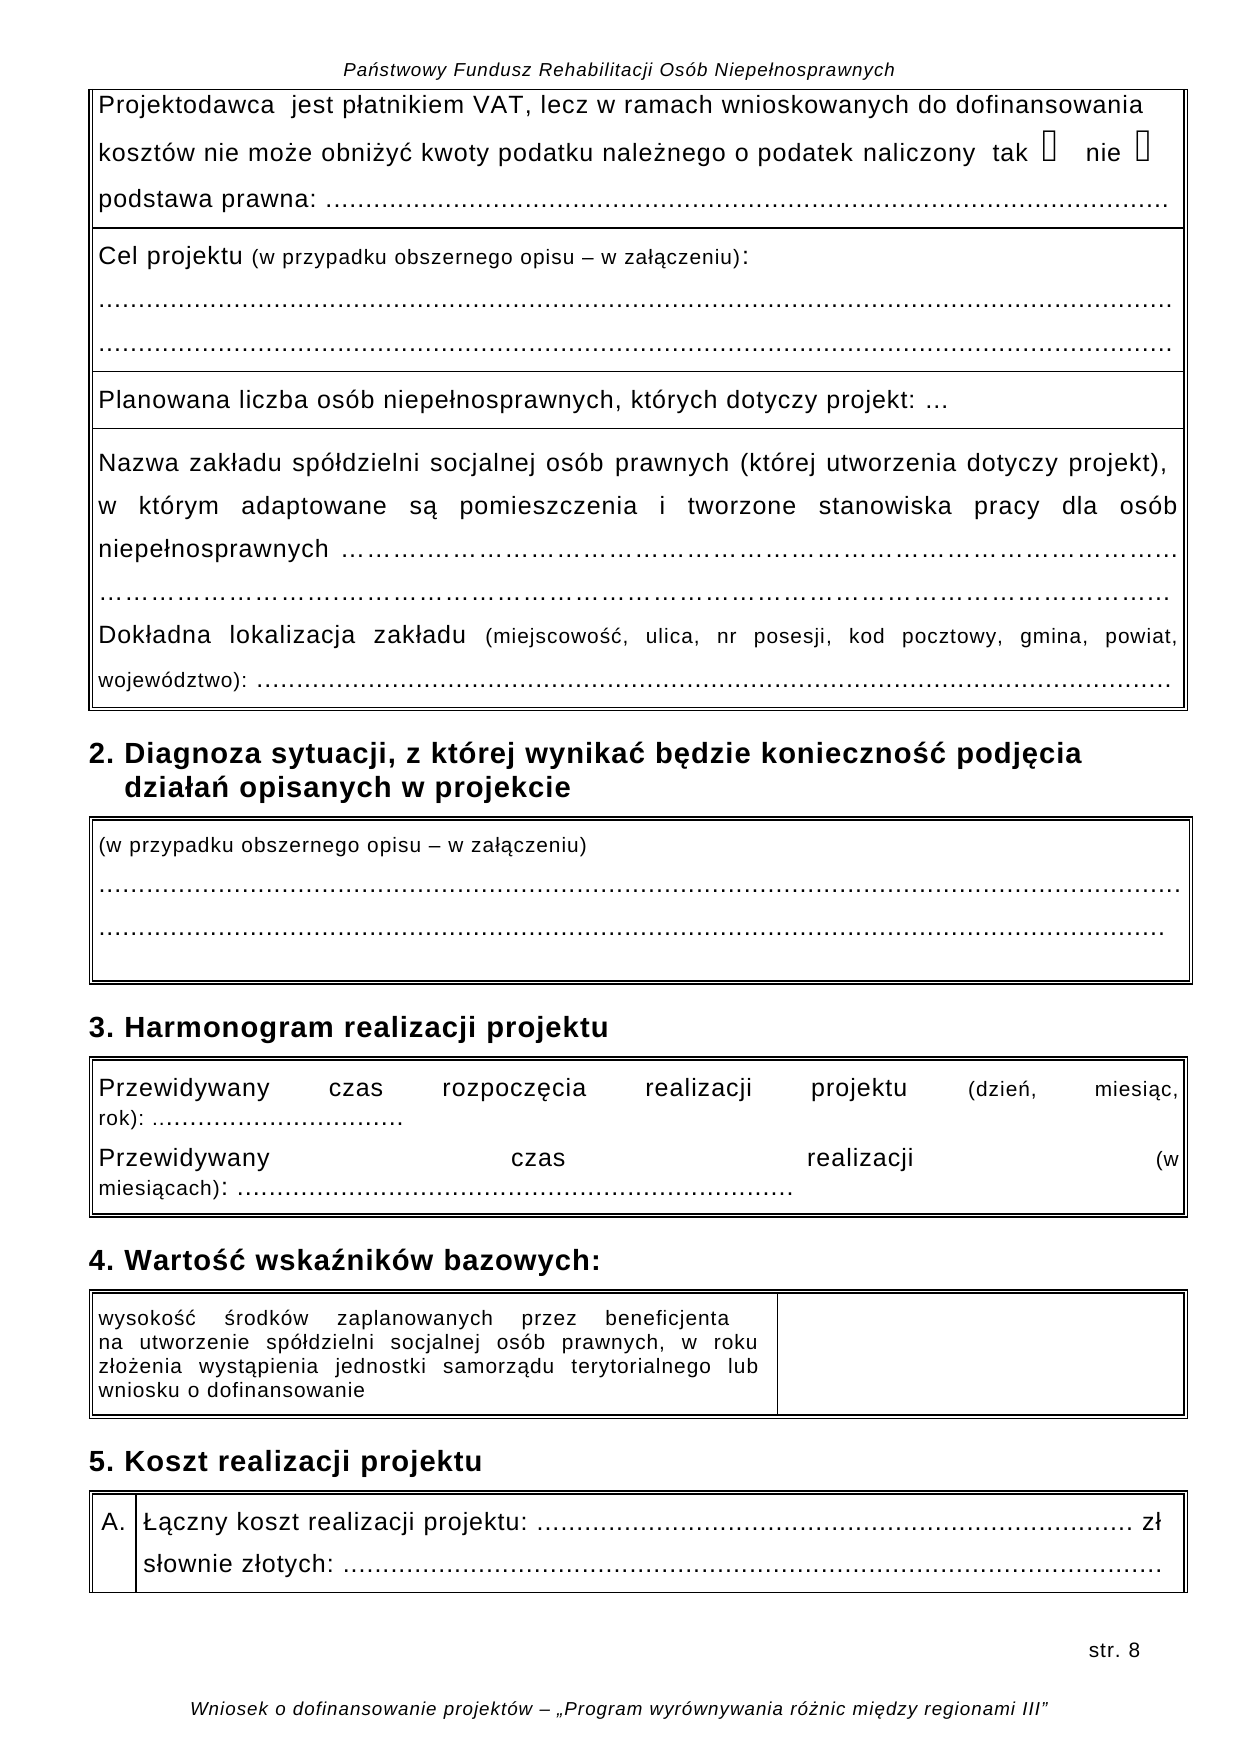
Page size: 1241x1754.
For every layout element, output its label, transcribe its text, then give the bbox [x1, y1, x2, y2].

table_cell Cel projektu (w przypadku obszernego opisu – w załączeniu): .............................................................................................................................................................................................................................................................................. [93, 229, 1183, 371]
subtitle 4. Wartość wskaźników bazowych: [89, 1243, 1152, 1276]
text 2. Diagnoza sytuacji, z której wynikać będzie konieczność podjęcia działań opisanych w projekcie [89, 736, 1152, 803]
table_header A. [93, 1495, 135, 1592]
text 3. Harmonogram realizacji projektu [89, 1010, 1152, 1043]
table_header Łączny koszt realizacji projektu: ........................................................................... zł słownie złotych: ....................................................................................................... [137, 1495, 1183, 1592]
table_header (w przypadku obszernego opisu – w załączeniu) .............................................................................................................................................................................................................................................................................. [93, 821, 1189, 980]
table_header [778, 1294, 1183, 1414]
table_header wysokość środków zaplanowanych przez beneficjenta na utworzenie spółdzielni socjalnej osób prawnych, w roku złożenia wystąpienia jednostki samorządu terytorialnego lub wniosku o dofinansowanie [93, 1294, 777, 1414]
text 5. Koszt realizacji projektu [89, 1444, 1152, 1478]
table_cell Nazwa zakładu spółdzielni socjalnej osób prawnych (której utworzenia dotyczy projekt), w którym adaptowane są pomieszczenia i tworzone stanowiska pracy dla osób niepełnosprawnych ……….…………………………………………………………………………... ……………………….…………………………………………………………………………………... Dokładna lokalizacja zakładu (miejscowość, ulica, nr posesji, kod pocztowy, gmina, powiat, województwo): ................................................................................................................... [93, 429, 1183, 707]
table_cell Planowana liczba osób niepełnosprawnych, których dotyczy projekt: … [93, 372, 1183, 428]
table_cell Projektodawca jest płatnikiem VAT, lecz w ramach wnioskowanych do dofinansowania kosztów nie może obniżyć kwoty podatku należnego o podatek naliczony tak nie podstawa prawna: .......................................................................................................... [93, 90, 1183, 227]
table_header Przewidywany czas rozpoczęcia realizacji projektu (dzień, miesiąc, rok): ................................ Przewidywany czas realizacji (w miesiącach): ...................................................................... [93, 1061, 1183, 1213]
